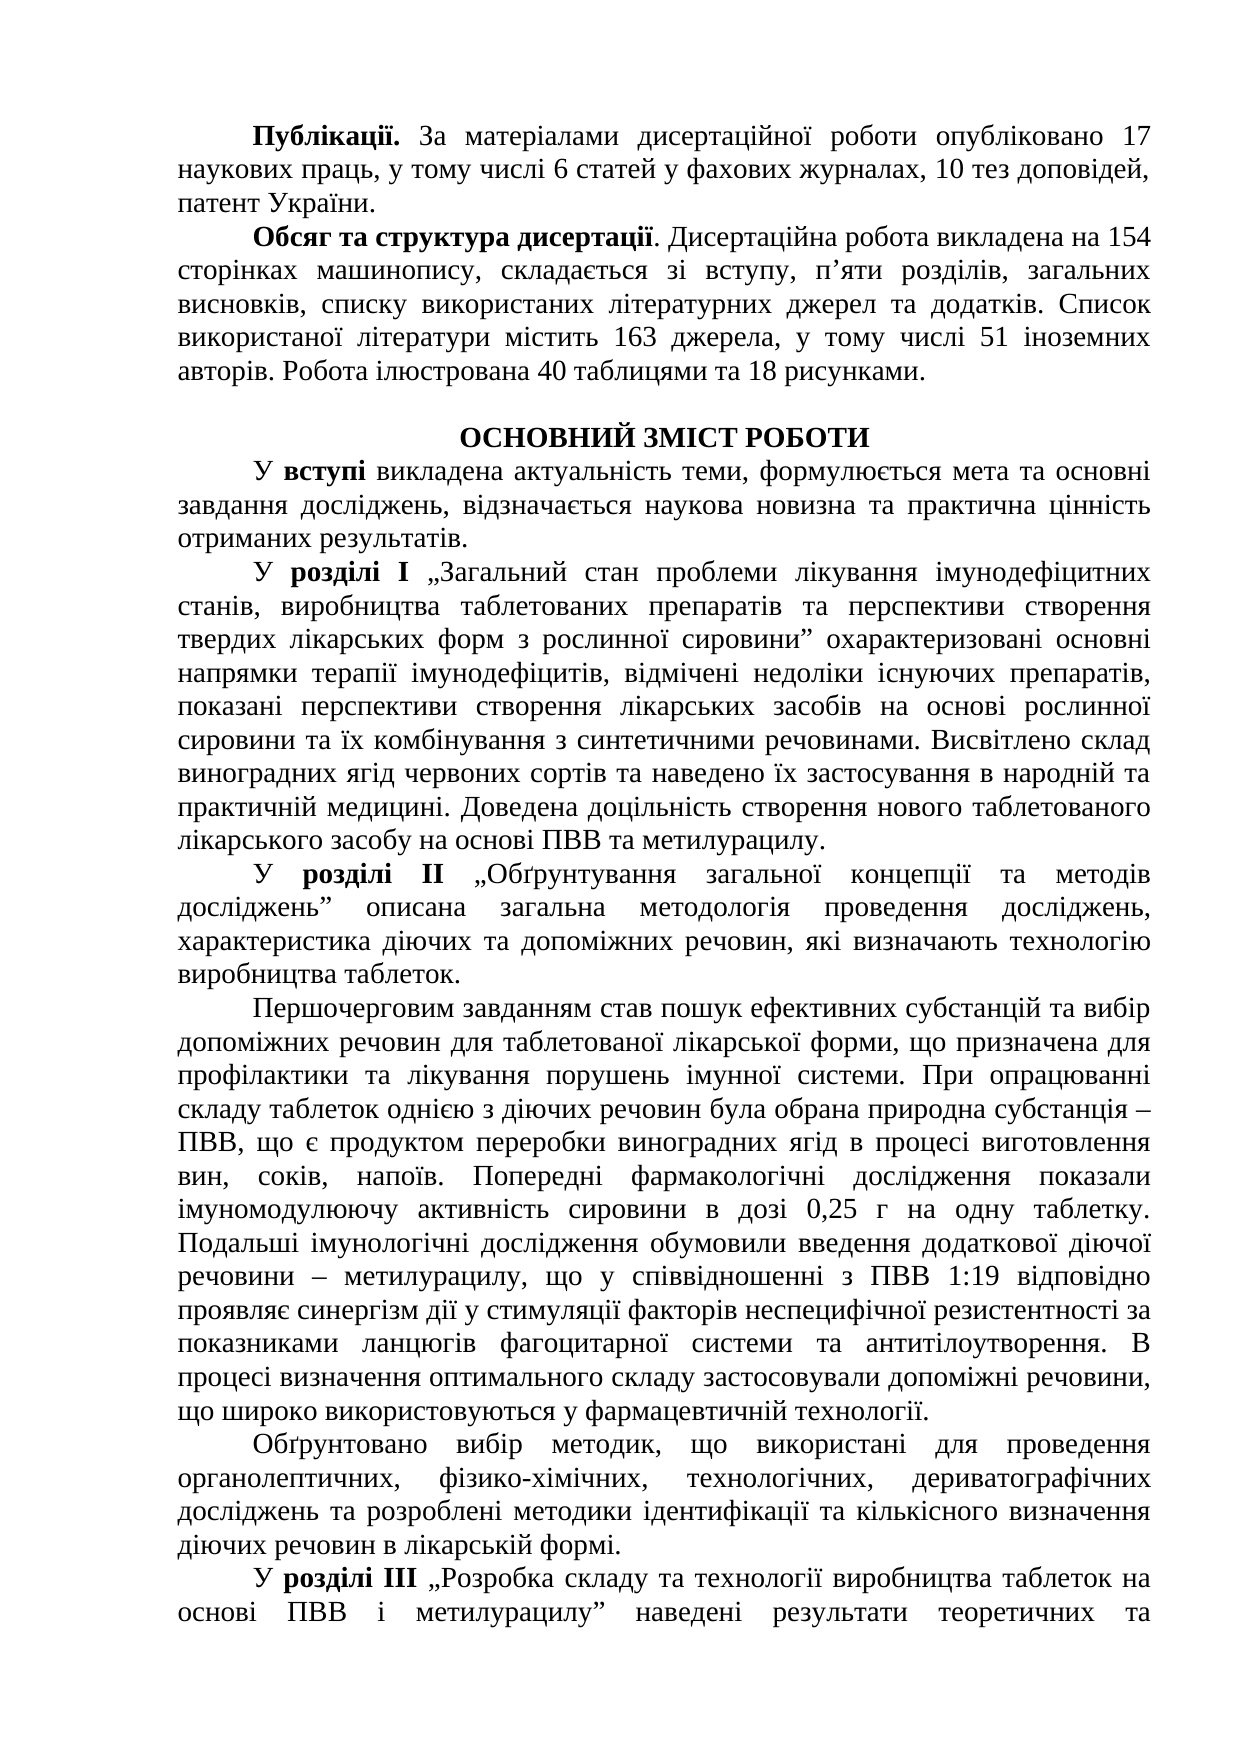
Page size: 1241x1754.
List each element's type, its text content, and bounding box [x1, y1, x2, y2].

text У розділі ІІ „Обґрунтування загальної концепції та методів досліджень” описана загальна методологія проведення досліджень, характеристика діючих та допоміжних речовин, які визначають технологію виробництва таблеток. [177, 856, 1152, 990]
text У вступі викладена актуальність теми, формулюється мета та основні завдання досліджень, відзначається наукова новизна та практична цінність отриманих результатів. [177, 453, 1152, 554]
text Першочерговим завданням став пошук ефективних субстанцій та вибір допоміжних речовин для таблетованої лікарської форми, що призначена для профілактики та лікування порушень імунної системи. При опрацюванні складу таблеток однією з діючих речовин була обрана природна субстанція – ПВВ, що є продуктом переробки виноградних ягід в процесі виготовлення вин, соків, напоїв. Попередні фармакологічні дослідження показали імуномодулюючу активність сировини в дозі 0,25 г на одну таблетку. Подальші імунологічні дослідження обумовили введення додаткової діючої речовини – метилурацилу, що у співвідношенні з ПВВ 1:19 відповідно проявляє синергізм дії у стимуляції факторів неспецифічної резистентності за показниками ланцюгів фагоцитарної системи та антитілоутворення. В процесі визначення оптимального складу застосовували допоміжні речовини, що широко використовуються у фармацевтичній технології. [177, 990, 1152, 1426]
text ОСНОВНИЙ ЗМІСТ РОБОТИ [177, 420, 1152, 453]
text Публікації. За матеріалами дисертаційної роботи опубліковано 17 наукових праць, у тому числі 6 статей у фахових журналах, 10 тез доповідей, патент України. [177, 118, 1152, 219]
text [177, 1560, 1152, 1627]
text Обсяг та структура дисертації. Дисертаційна робота викладена на 154 сторінках машинопису, складається зі вступу, п’яти розділів, загальних висновків, списку використаних літературних джерел та додатків. Список використаної літератури містить 163 джерела, у тому числі 51 іноземних авторів. Робота ілюстрована 40 таблицями та 18 рисунками. [177, 219, 1152, 386]
text У розділі І „Загальний стан проблеми лікування імунодефіцитних станів, виробництва таблетованих препаратів та перспективи створення твердих лікарських форм з рослинної сировини” охарактеризовані основні напрямки терапії імунодефіцитів, відмічені недоліки існуючих препаратів, показані перспективи створення лікарських засобів на основі рослинної сировини та їх комбінування з синтетичними речовинами. Висвітлено склад виноградних ягід червоних сортів та наведено їх застосування в народній та практичній медицині. Доведена доцільність створення нового таблетованого лікарського засобу на основі ПВВ та метилурацилу. [177, 554, 1152, 856]
text Обґрунтовано вибір методик, що використані для проведення органолептичних, фізико-хімічних, технологічних, дериватографічних досліджень та розроблені методики ідентифікації та кількісного визначення діючих речовин в лікарській формі. [177, 1426, 1152, 1560]
